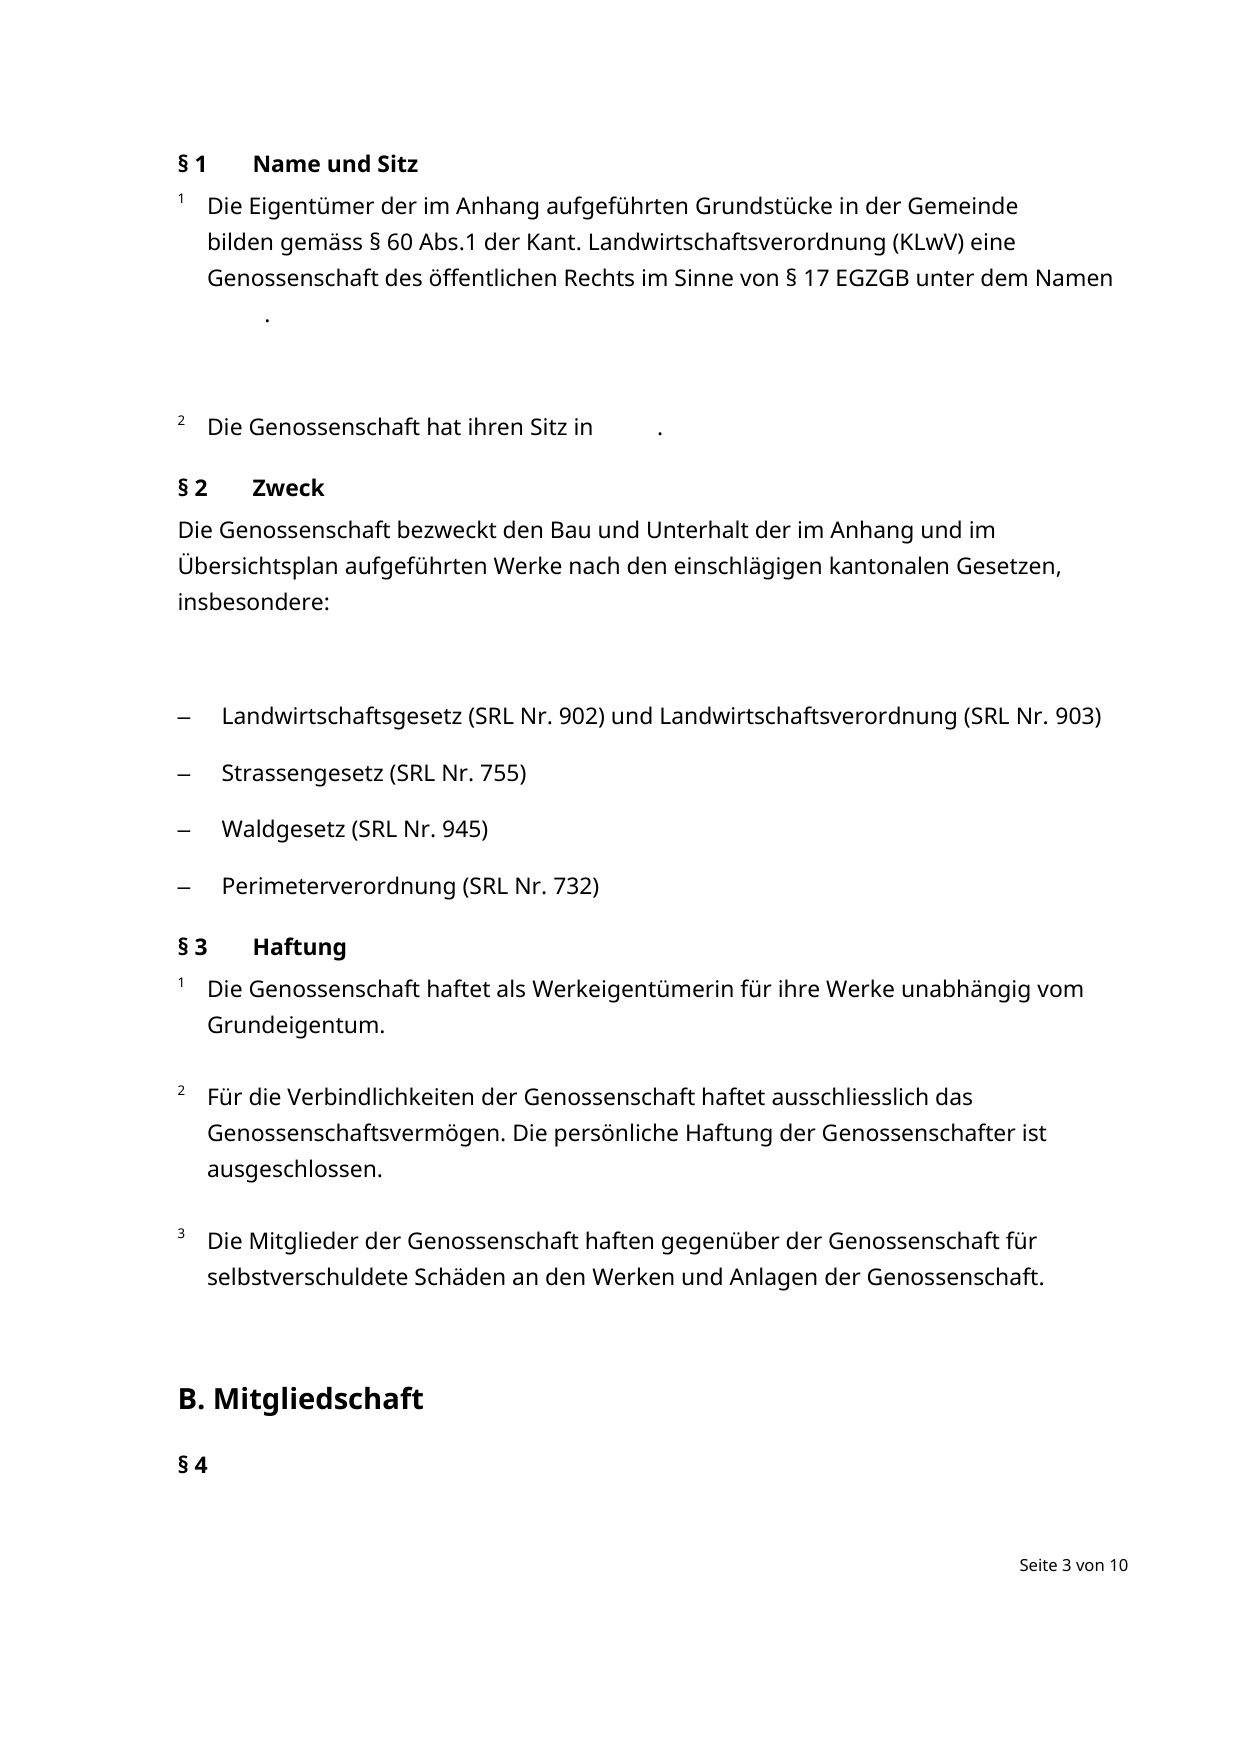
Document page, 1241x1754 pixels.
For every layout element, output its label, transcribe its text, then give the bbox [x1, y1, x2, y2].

list Landwirtschaftsgesetz (SRL Nr. 902) und Landwirtschaftsverordnung (SRL Nr. 903) [177, 700, 1122, 731]
list Die Eigentümer der im Anhang aufgeführten Grundstücke in der Gemeinde bilden gemäss § 60 Abs.1 der Kant. Landwirtschaftsverordnung (KLwV) eine Genossenschaft des öffentlichen Rechts im Sinne von § 17 EGZGB unter dem Namen . [177, 190, 1122, 329]
list Perimeterverordnung (SRL Nr. 732) [177, 870, 1122, 901]
list Die Genossenschaft hat ihren Sitz in . [177, 411, 1122, 442]
list Für die Verbindlichkeiten der Genossenschaft haftet ausschliesslich das Genossenschaftsvermögen. Die persönliche Haftung der Genossenschafter ist ausgeschlossen. [177, 1081, 1122, 1184]
list Die Genossenschaft haftet als Werkeigentümerin für ihre Werke unabhängig vom Grundeigentum. [177, 973, 1122, 1040]
text Die Genossenschaft bezweckt den Bau und Unterhalt der im Anhang und im Übersichtsplan aufgeführten Werke nach den einschlägigen kantonalen Gesetzen, insbesondere: [177, 514, 1122, 617]
list Strassengesetz (SRL Nr. 755) [177, 757, 1122, 788]
list Die Mitglieder der Genossenschaft haften gegenüber der Genossenschaft für selbstverschuldete Schäden an den Werken und Anlagen der Genossenschaft. [177, 1225, 1122, 1292]
list Waldgesetz (SRL Nr. 945) [177, 813, 1122, 844]
text § 4 [177, 1449, 1122, 1480]
text § 2 Zweck [177, 472, 1122, 503]
text § 1 Name und Sitz [177, 148, 1122, 179]
text B. Mitgliedschaft [177, 1378, 1122, 1418]
text § 3 Haftung [177, 931, 1122, 962]
